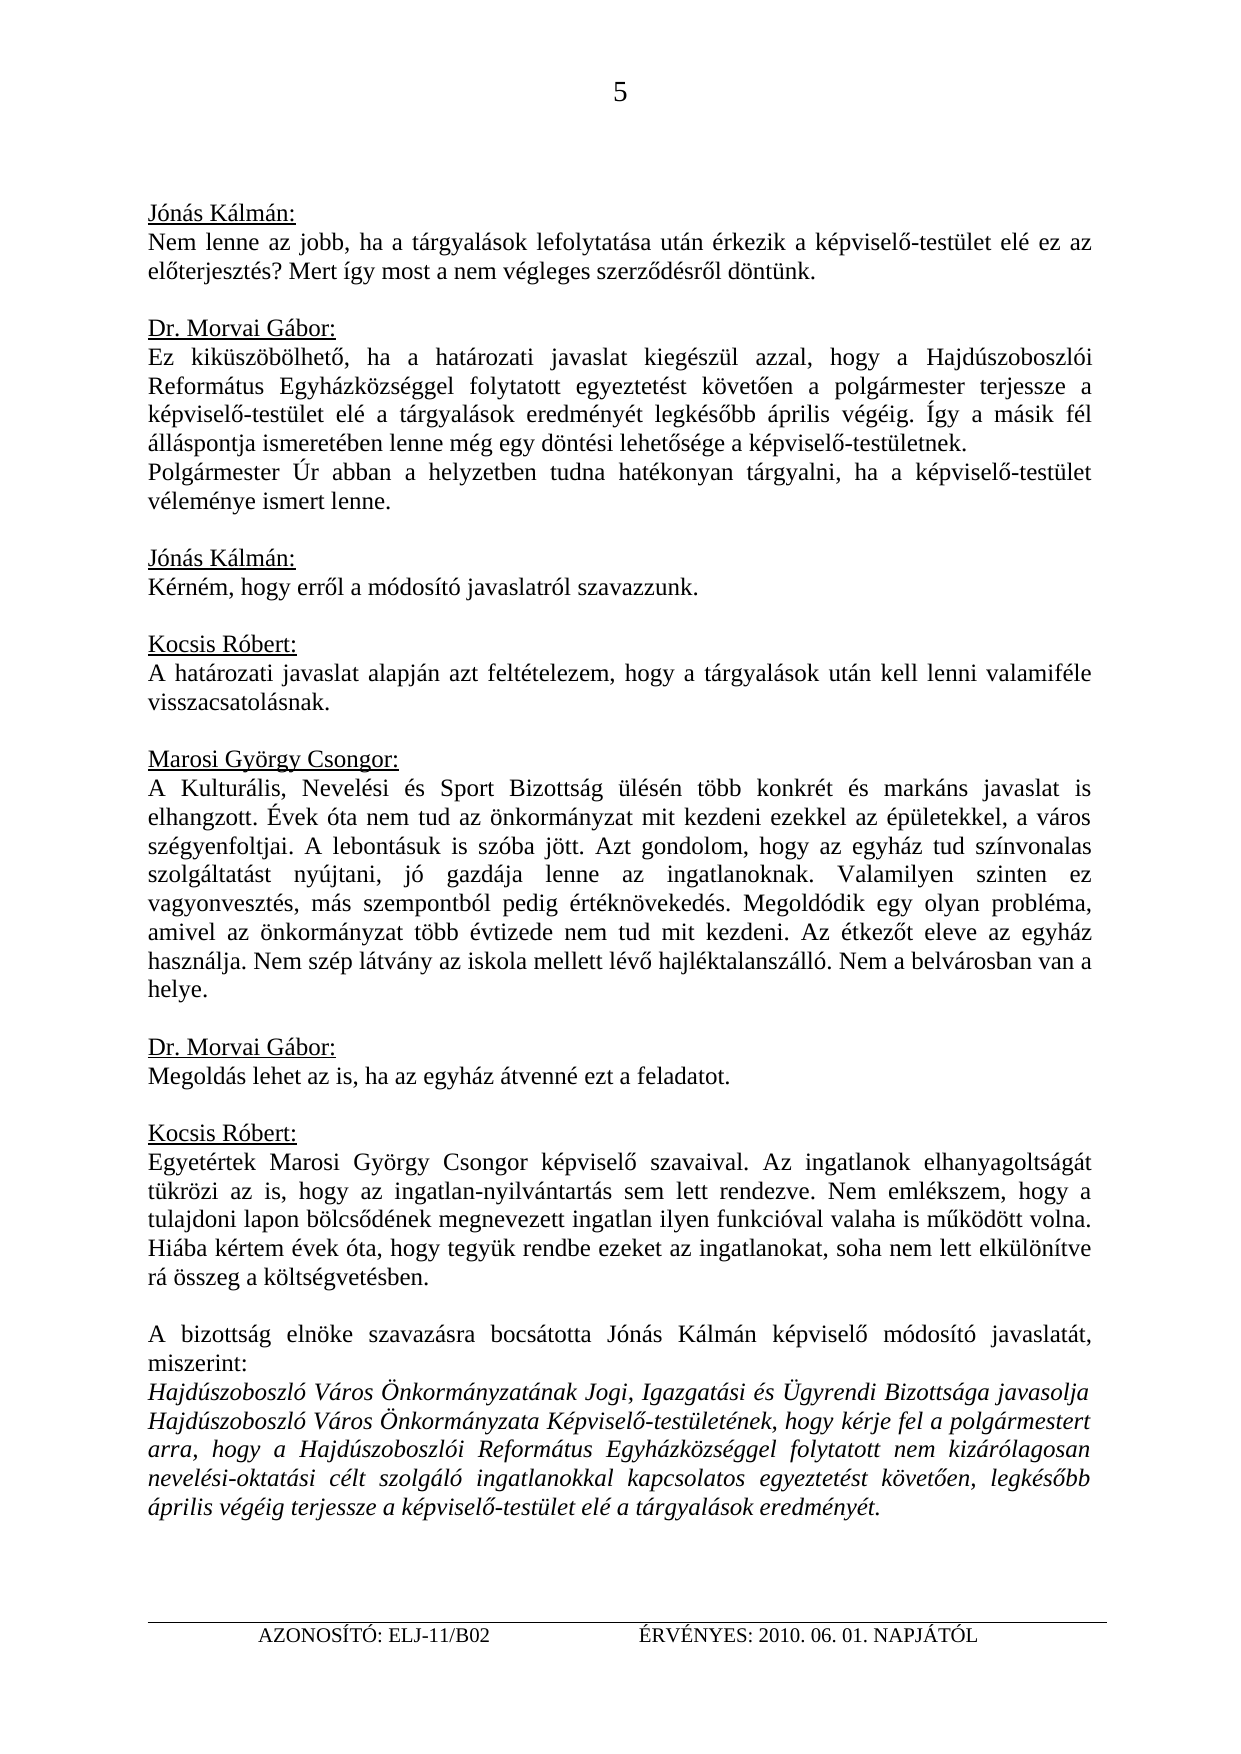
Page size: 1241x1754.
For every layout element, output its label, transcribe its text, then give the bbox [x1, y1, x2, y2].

text Ez kiküszöbölhető, ha a határozati javaslat kiegészül azzal, hogy a Hajdúszoboszlói Református Egyházközséggel folytatott egyeztetést követően a polgármester terjessze a képviselő-testület elé a tárgyalások eredményét legkésőbb április végéig. Így a másik fél álláspontja ismeretében lenne még egy döntési lehetősége a képviselő-testületnek. [148, 342, 1093, 457]
text Dr. Morvai Gábor: [148, 313, 1093, 342]
text A határozati javaslat alapján azt feltételezem, hogy a tárgyalások után kell lenni valamiféle visszacsatolásnak. [148, 658, 1093, 716]
text Marosi György Csongor: [148, 744, 1093, 773]
text A bizottság elnöke szavazásra bocsátotta Jónás Kálmán képviselő módosító javaslatát, miszerint: [148, 1319, 1093, 1377]
text Kocsis Róbert: [148, 1118, 1093, 1147]
text Egyetértek Marosi György Csongor képviselő szavaival. Az ingatlanok elhanyagoltságát tükrözi az is, hogy az ingatlan-nyilvántartás sem lett rendezve. Nem emlékszem, hogy a tulajdoni lapon bölcsődének megnevezett ingatlan ilyen funkcióval valaha is működött volna. Hiába kértem évek óta, hogy tegyük rendbe ezeket az ingatlanokat, soha nem lett elkülönítve rá összeg a költségvetésben. [148, 1147, 1093, 1291]
text A Kulturális, Nevelési és Sport Bizottság ülésén több konkrét és markáns javaslat is elhangzott. Évek óta nem tud az önkormányzat mit kezdeni ezekkel az épületekkel, a város szégyenfoltjai. A lebontásuk is szóba jött. Azt gondolom, hogy az egyház tud színvonalas szolgáltatást nyújtani, jó gazdája lenne az ingatlanoknak. Valamilyen szinten ez vagyonvesztés, más szempontból pedig értéknövekedés. Megoldódik egy olyan probléma, amivel az önkormányzat több évtizede nem tud mit kezdeni. Az étkezőt eleve az egyház használja. Nem szép látvány az iskola mellett lévő hajléktalanszálló. Nem a belvárosban van a helye. [148, 773, 1093, 1003]
text Megoldás lehet az is, ha az egyház átvenné ezt a feladatot. [148, 1061, 1093, 1089]
text Nem lenne az jobb, ha a tárgyalások lefolytatása után érkezik a képviselő-testület elé ez az előterjesztés? Mert így most a nem végleges szerződésről döntünk. [148, 227, 1093, 284]
text Polgármester Úr abban a helyzetben tudna hatékonyan tárgyalni, ha a képviselő-testület véleménye ismert lenne. [148, 457, 1093, 514]
text Jónás Kálmán: [148, 198, 1093, 227]
text Jónás Kálmán: [148, 543, 1093, 572]
text Kocsis Róbert: [148, 629, 1093, 658]
text Kérném, hogy erről a módosító javaslatról szavazzunk. [148, 572, 1093, 601]
text Dr. Morvai Gábor: [148, 1032, 1093, 1061]
